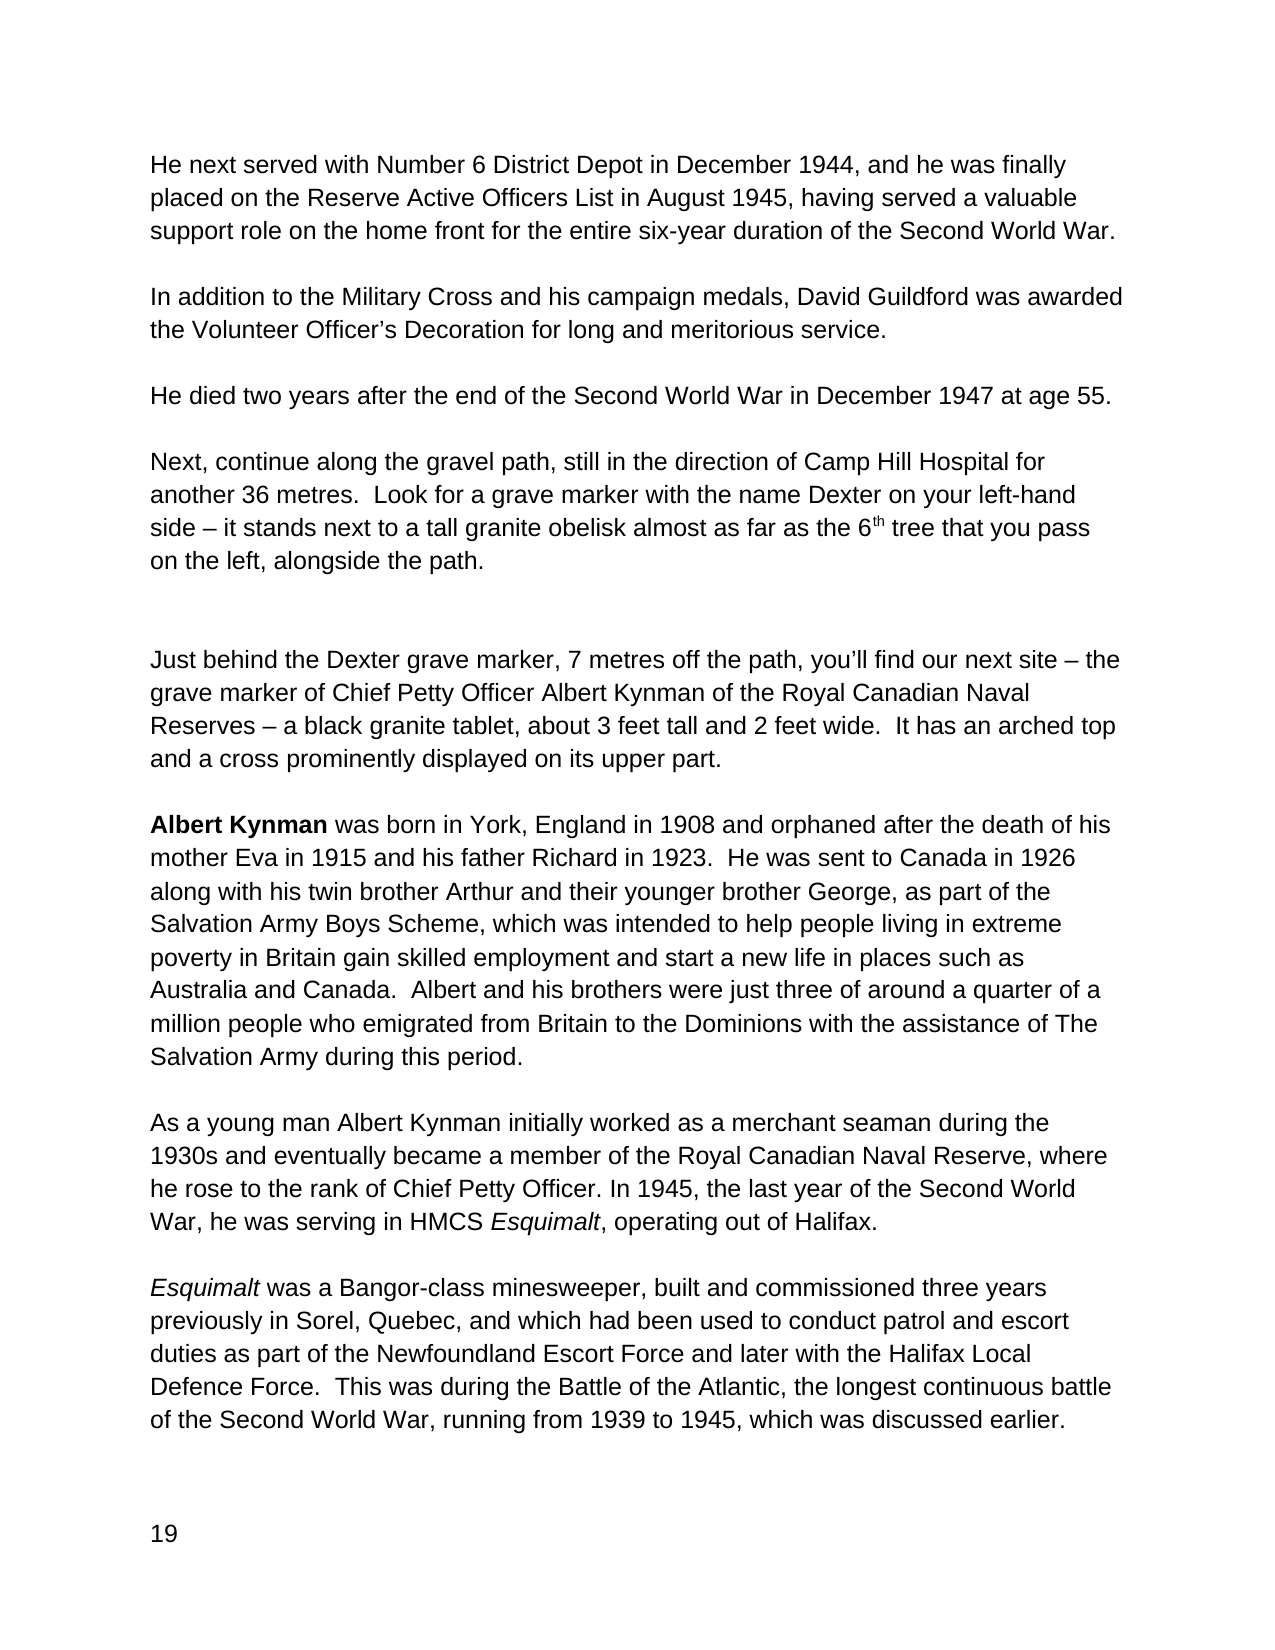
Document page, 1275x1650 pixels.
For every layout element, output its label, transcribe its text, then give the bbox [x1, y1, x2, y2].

text He died two years after the end of the Second World War in December 1947 at age 55. [150, 381, 1125, 410]
text As a young man Albert Kynman initially worked as a merchant seaman during the 1930s and eventually became a member of the Royal Canadian Naval Reserve, where he rose to the rank of Chief Petty Officer. In 1945, the last year of the Second World War, he was serving in HMCS Esquimalt, operating out of Halifax. [150, 1108, 1125, 1235]
text Esquimalt was a Bangor-class minesweeper, built and commissioned three years previously in Sorel, Quebec, and which had been used to conduct patrol and escort duties as part of the Newfoundland Escort Force and later with the Halifax Local Defence Force. This was during the Battle of the Atlantic, the longest continuous battle of the Second World War, running from 1939 to 1945, which was discussed earlier. [150, 1273, 1125, 1433]
text Next, continue along the gravel path, still in the direction of Camp Hill Hospital for another 36 metres. Look for a grave marker with the name Dexter on your left-hand side – it stands next to a tall granite obelisk almost as far as the 6th tree that you pass on the left, alongside the path. [150, 447, 1125, 575]
text Just behind the Dexter grave marker, 7 metres off the path, you’ll find our next site – the grave marker of Chief Petty Officer Albert Kynman of the Royal Canadian Naval Reserves – a black granite tablet, about 3 feet tall and 2 feet wide. It has an arched top and a cross prominently displayed on its upper part. [150, 645, 1125, 773]
text In addition to the Military Cross and his campaign medals, David Guildford was awarded the Volunteer Officer’s Decoration for long and meritorious service. [150, 282, 1125, 344]
text He next served with Number 6 District Depot in December 1944, and he was finally placed on the Reserve Active Officers List in August 1945, having served a valuable support role on the home front for the entire six-year duration of the Second World War. [150, 150, 1125, 245]
text Albert Kynman was born in York, England in 1908 and orphaned after the death of his mother Eva in 1915 and his father Richard in 1923. He was sent to Canada in 1926 along with his twin brother Arthur and their younger brother George, as part of the Salvation Army Boys Scheme, which was intended to help people living in extreme poverty in Britain gain skilled employment and start a new life in places such as Australia and Canada. Albert and his brothers were just three of around a quarter of a million people who emigrated from Britain to the Dominions with the assistance of The Salvation Army during this period. [150, 810, 1125, 1070]
